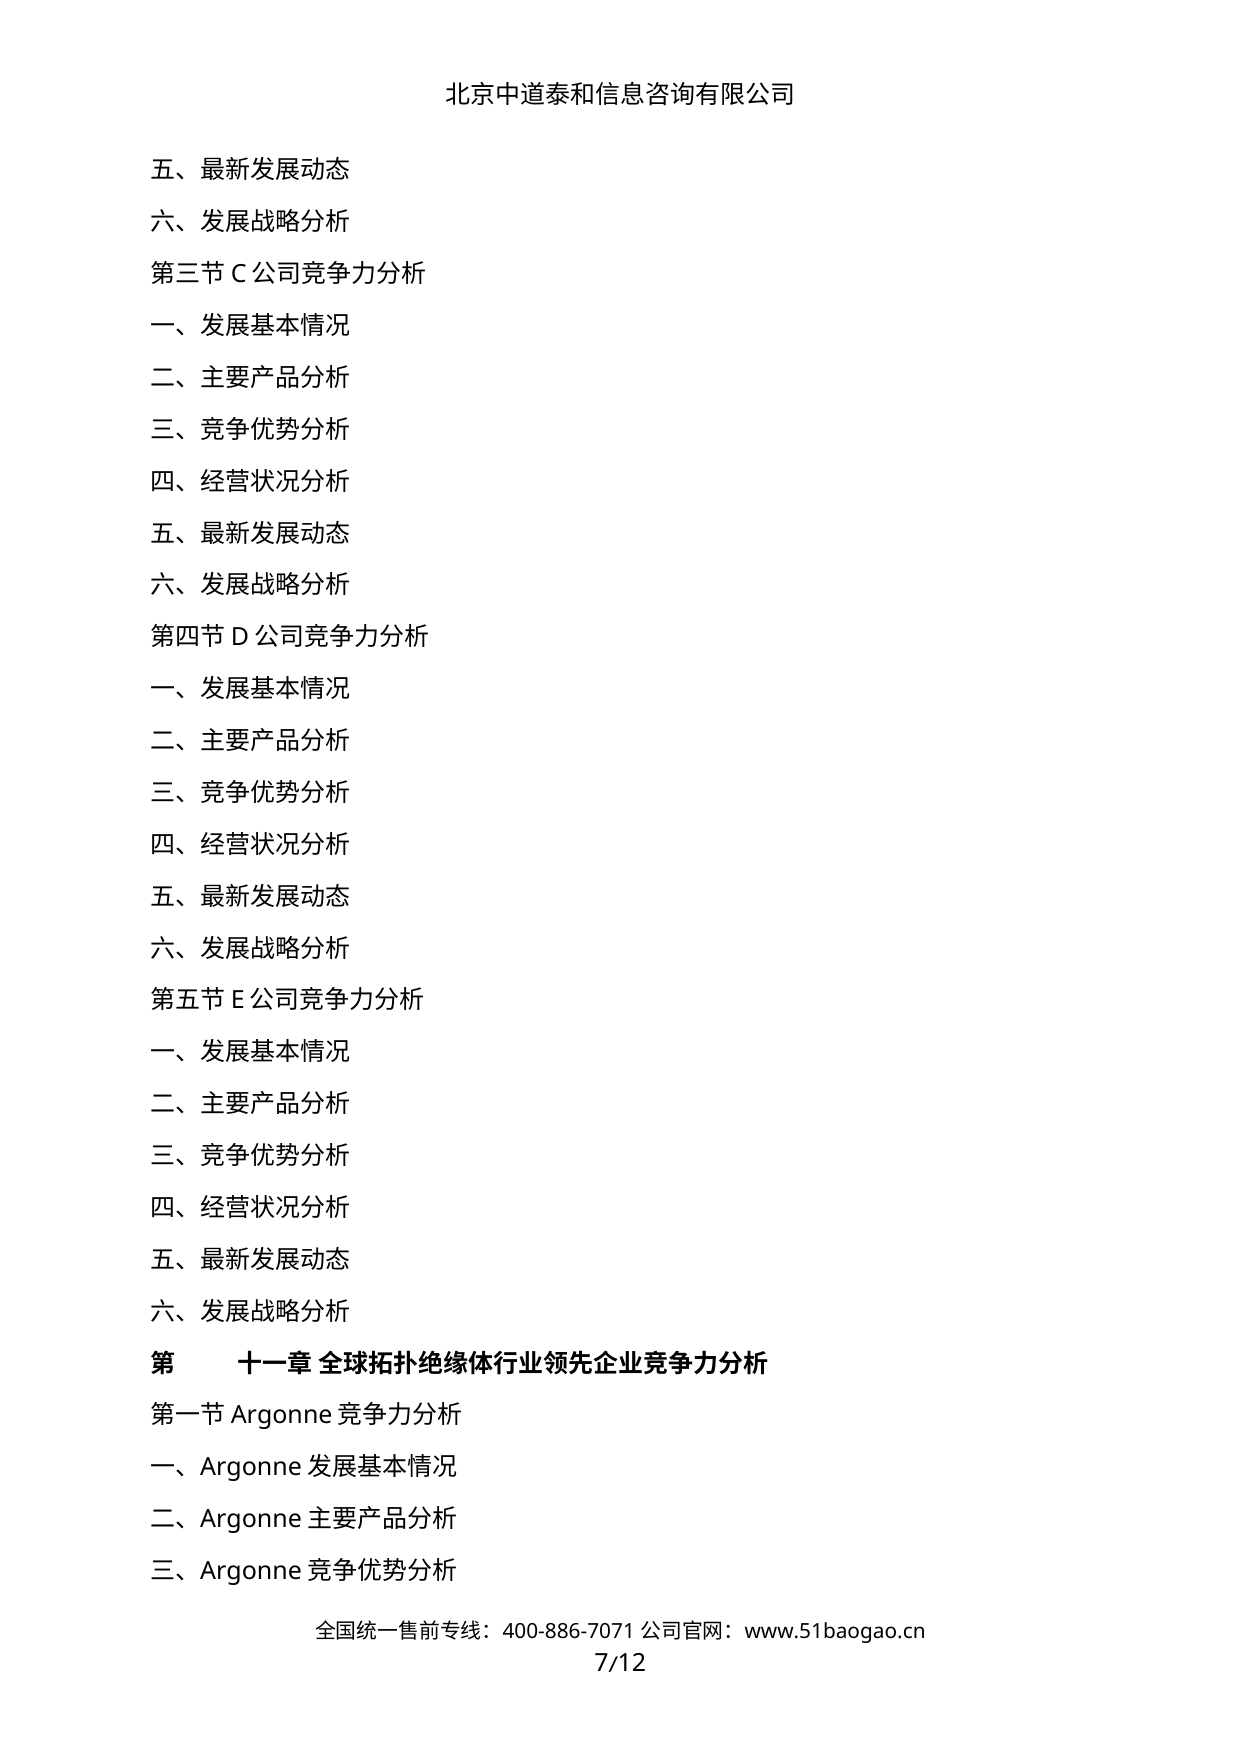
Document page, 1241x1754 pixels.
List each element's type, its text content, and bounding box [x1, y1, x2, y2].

text 二、Argonne主要产品分析 [150, 1499, 1090, 1535]
text 一、发展基本情况 [150, 306, 1090, 342]
text 五、最新发展动态 [150, 513, 1090, 549]
text 一、发展基本情况 [150, 669, 1090, 705]
text 第一节 Argonne竞争力分析 [150, 1395, 1090, 1431]
text 第 十一章 全球拓扑绝缘体行业领先企业竞争力分析 [150, 1343, 1090, 1379]
text 四、经营状况分析 [150, 1187, 1090, 1224]
text 三、竞争优势分析 [150, 1136, 1090, 1172]
text 六、发展战略分析 [150, 202, 1090, 238]
text 四、经营状况分析 [150, 824, 1090, 861]
text 二、主要产品分析 [150, 1084, 1090, 1120]
text 六、发展战略分析 [150, 1291, 1090, 1327]
text 三、竞争优势分析 [150, 409, 1090, 446]
text 五、最新发展动态 [150, 876, 1090, 912]
text 六、发展战略分析 [150, 928, 1090, 964]
text 五、最新发展动态 [150, 150, 1090, 186]
text 三、竞争优势分析 [150, 772, 1090, 809]
text 一、Argonne发展基本情况 [150, 1447, 1090, 1483]
text 第三节 C公司竞争力分析 [150, 254, 1090, 290]
text 第五节 E公司竞争力分析 [150, 980, 1090, 1016]
text 五、最新发展动态 [150, 1239, 1090, 1276]
text 第四节 D公司竞争力分析 [150, 617, 1090, 653]
text 四、经营状况分析 [150, 461, 1090, 497]
text 六、发展战略分析 [150, 565, 1090, 601]
text 三、Argonne竞争优势分析 [150, 1551, 1090, 1587]
text 二、主要产品分析 [150, 721, 1090, 757]
text 一、发展基本情况 [150, 1032, 1090, 1068]
text 二、主要产品分析 [150, 357, 1090, 394]
